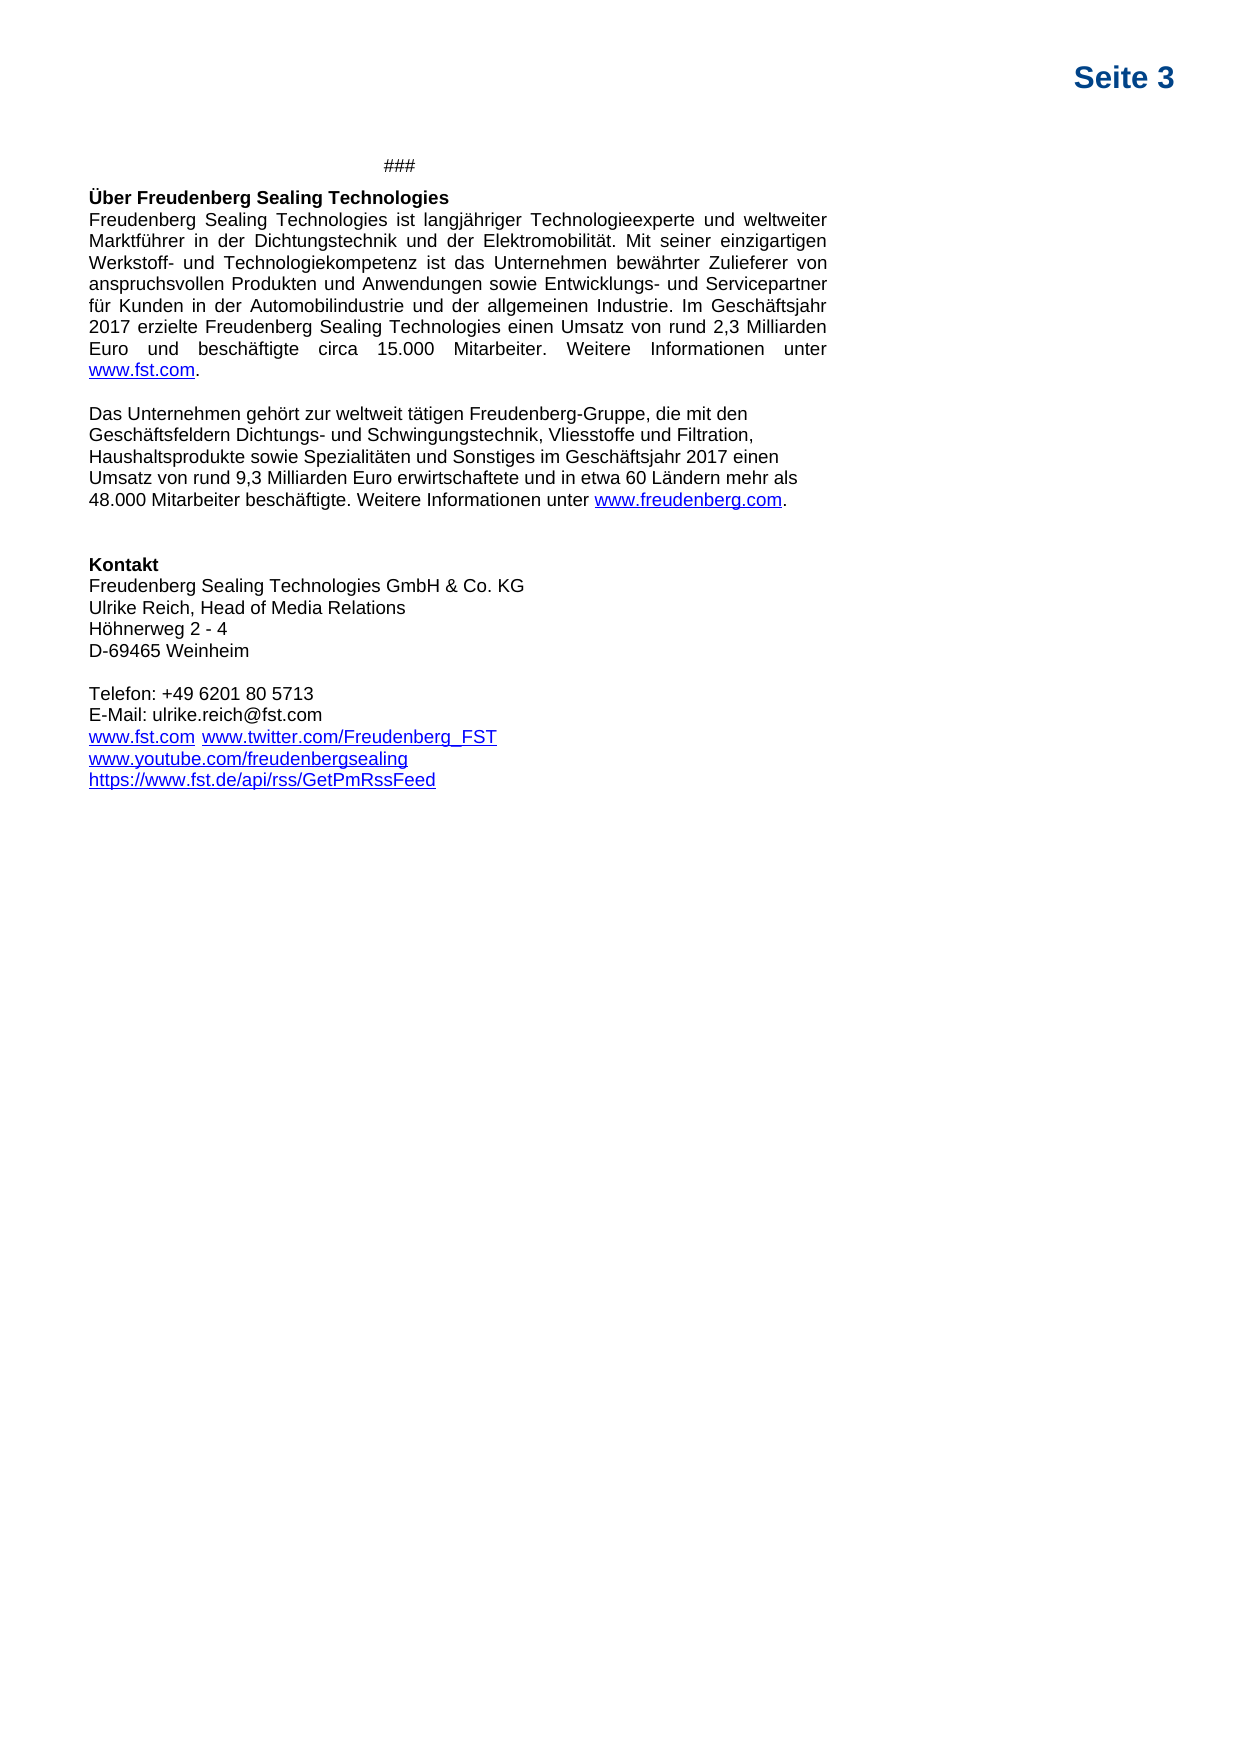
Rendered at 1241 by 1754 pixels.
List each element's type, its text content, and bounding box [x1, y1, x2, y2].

text E-Mail: ulrike.reich@fst.com [89, 704, 827, 726]
text Über Freudenberg Sealing Technologies [89, 187, 827, 208]
text Ulrike Reich, Head of Media Relations [89, 596, 827, 618]
text Das Unternehmen gehört zur weltweit tätigen Freudenberg-Gruppe, die mit den Geschäftsfeldern Dichtungs- und Schwingungstechnik, Vliesstoffe und Filtration, Haushaltsprodukte sowie Spezialitäten und Sonstiges im Geschäftsjahr 2017 einen Umsatz von rund 9,3 Milliarden Euro erwirtschaftete und in etwa 60 Ländern mehr als 48.000 Mitarbeiter beschäftigte. Weitere Informationen unter www.freudenberg.com. [89, 402, 827, 510]
text https://www.fst.de/api/rss/GetPmRssFeed [89, 769, 827, 791]
text Freudenberg Sealing Technologies GmbH & Co. KG [89, 575, 827, 596]
text Freudenberg Sealing Technologies ist langjähriger Technologieexperte und weltweiter Marktführer in der Dichtungstechnik und der Elektromobilität. Mit seiner einzigartigen Werkstoff- und Technologiekompetenz ist das Unternehmen bewährter Zulieferer von anspruchsvollen Produkten und Anwendungen sowie Entwicklungs- und Servicepartner für Kunden in der Automobilindustrie und der allgemeinen Industrie. Im Geschäftsjahr 2017 erzielte Freudenberg Sealing Technologies einen Umsatz von rund 2,3 Milliarden Euro und beschäftigte circa 15.000 Mitarbeiter. Weitere Informationen unter www.fst.com. [89, 208, 827, 381]
text Kontakt [89, 553, 827, 575]
text ### [310, 154, 827, 176]
text D-69465 Weinheim [89, 639, 827, 661]
text Höhnerweg 2 - 4 [89, 618, 827, 639]
text www.fst.com www.twitter.com/Freudenberg_FST www.youtube.com/freudenbergsealing [89, 726, 827, 769]
text Telefon: +49 6201 80 5713 [89, 683, 827, 704]
